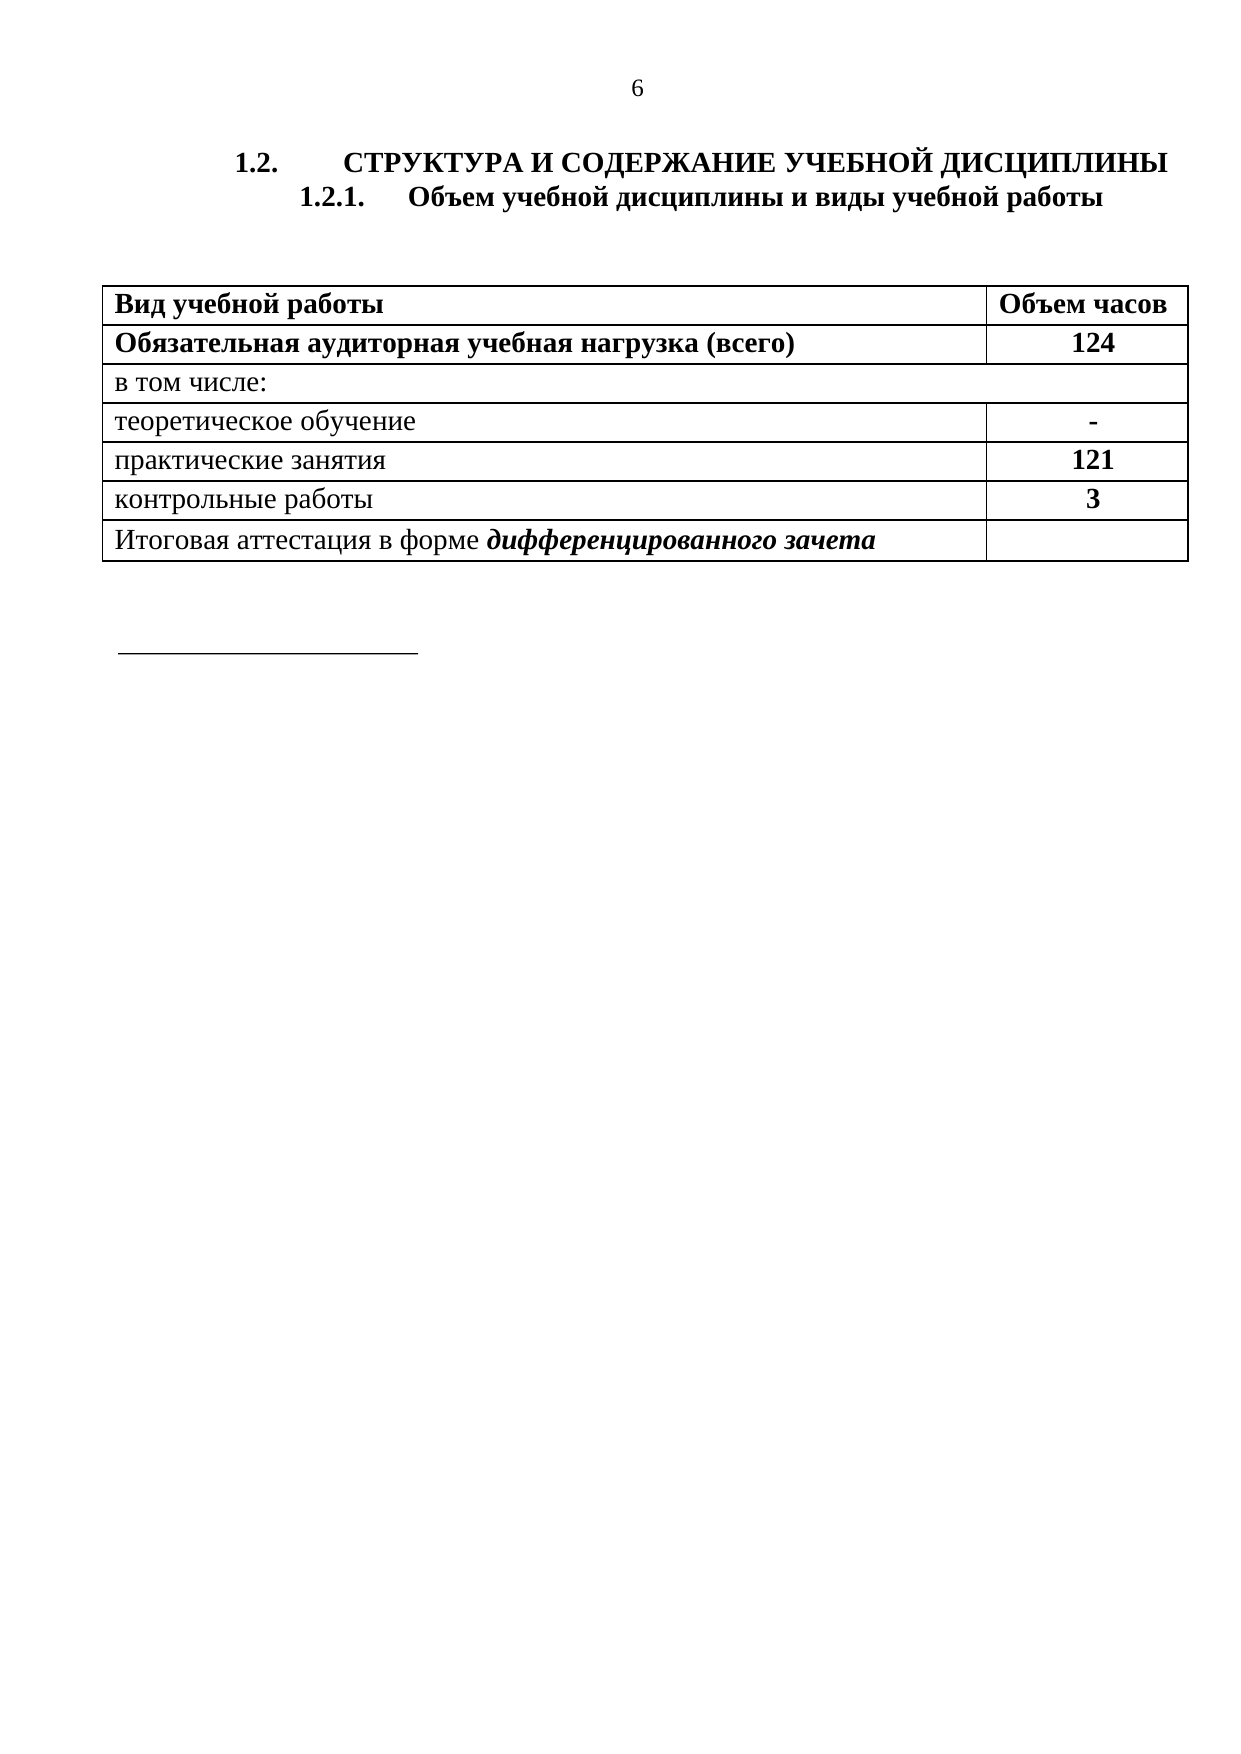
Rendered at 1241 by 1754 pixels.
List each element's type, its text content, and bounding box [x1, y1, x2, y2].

table_cell теоретическое обучение [103, 404, 986, 441]
table_cell 124 [987, 326, 1187, 363]
table_cell 121 [987, 443, 1187, 480]
table_header Вид учебной работы [103, 287, 986, 324]
subtitle Объем учебной дисциплины и виды учебной работы [198, 179, 1205, 212]
table_cell контрольные работы [103, 482, 986, 519]
table_cell практические занятия [103, 443, 986, 480]
table_cell 3 [987, 482, 1187, 519]
table_cell Обязательная аудиторная учебная нагрузка (всего) [103, 326, 986, 363]
table_cell [987, 521, 1187, 560]
table_cell в том числе: [103, 365, 1187, 402]
table_header Объем часов [987, 287, 1187, 324]
table_cell Итоговая аттестация в форме дифференцированного зачета [103, 521, 986, 560]
list СТРУКТУРА И СОДЕРЖАНИЕ УЧЕБНОЙ ДИСЦИПЛИНЫ [198, 145, 1205, 179]
table_cell - [987, 404, 1187, 441]
